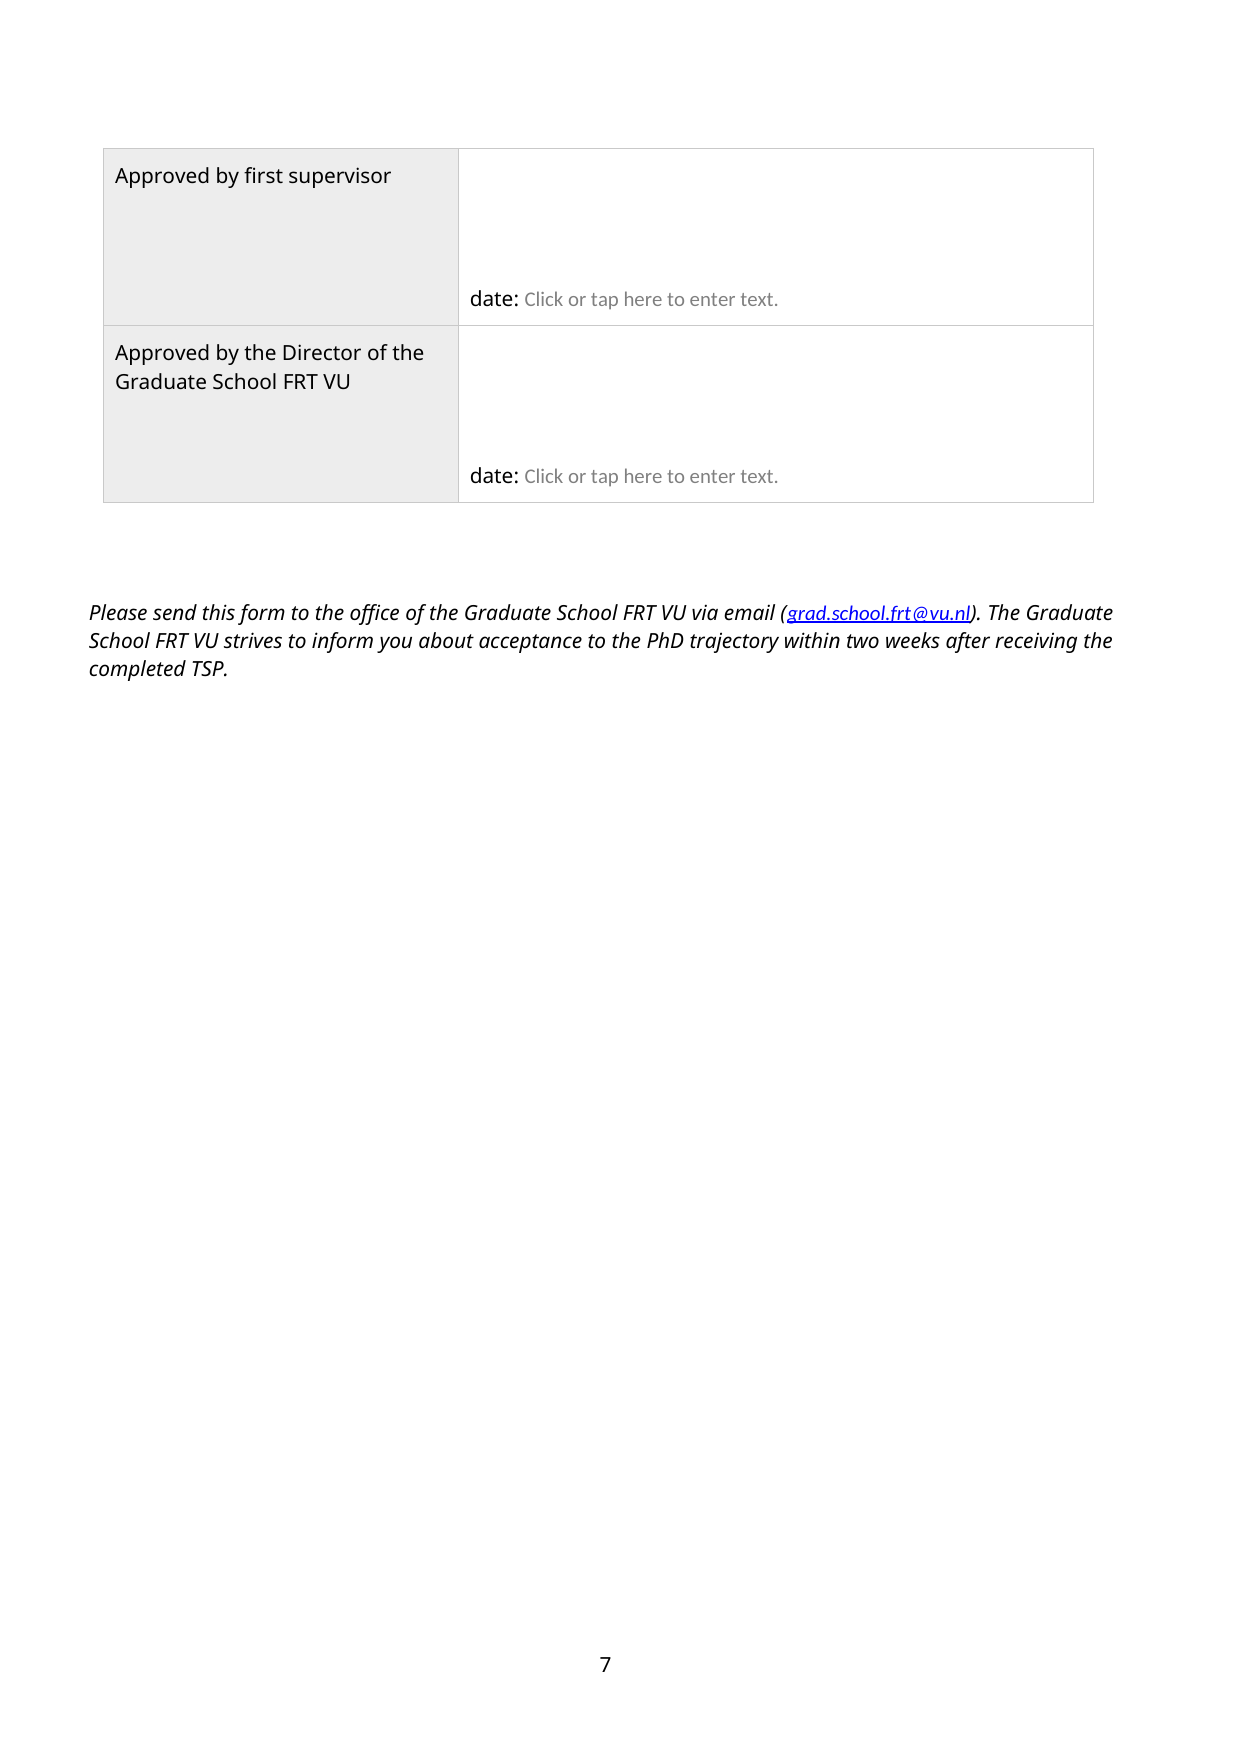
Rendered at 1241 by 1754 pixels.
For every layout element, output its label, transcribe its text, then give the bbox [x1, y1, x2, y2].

table_cell Approved by the Director of the Graduate School FRT VU [104, 326, 458, 502]
table_cell date: [459, 326, 1093, 502]
table_cell date: [459, 149, 1093, 325]
text Please send this form to the office of the Graduate School FRT VU via email (grad.school.frt@vu.nl). The Graduate School FRT VU strives to inform you about acceptance to the PhD trajectory within two weeks after receiving the completed TSP. [89, 598, 1122, 683]
table_cell Approved by first supervisor [104, 149, 458, 325]
